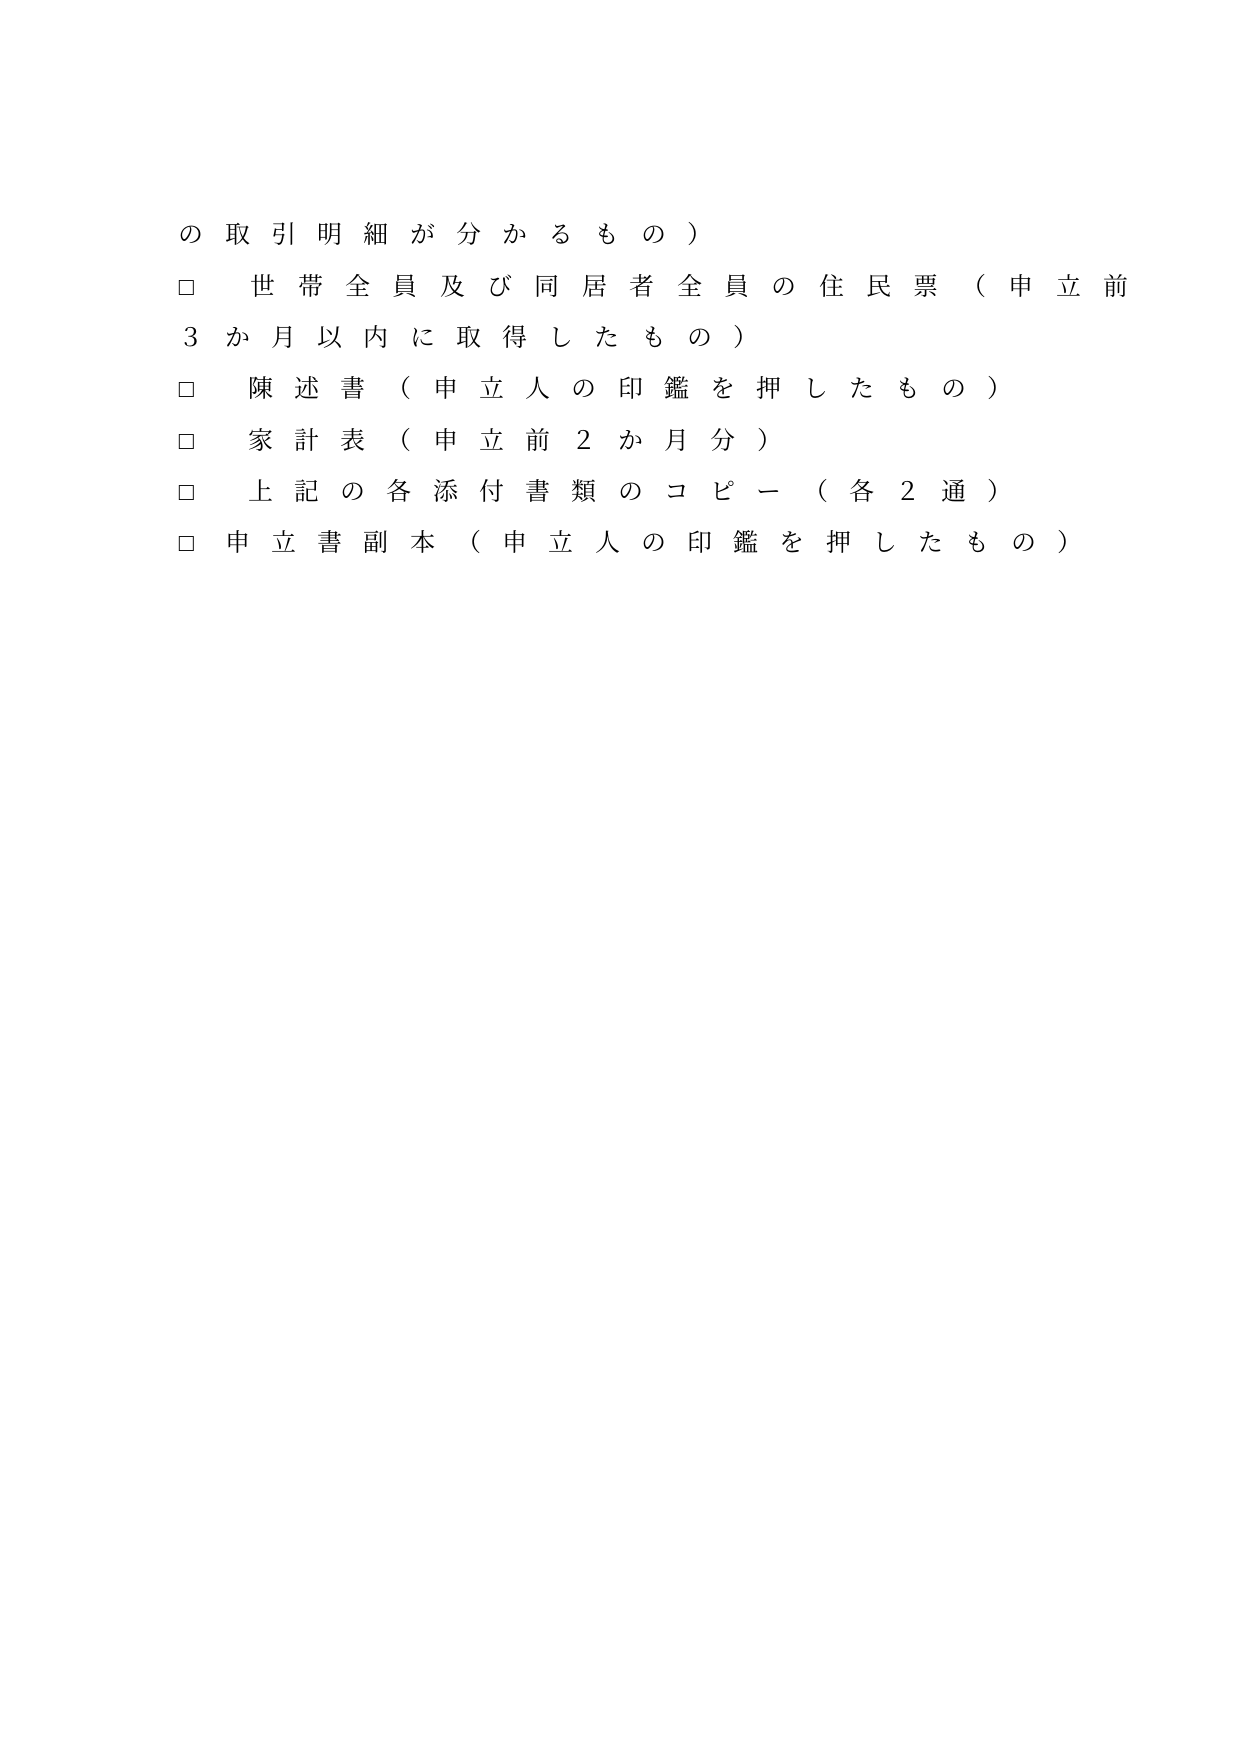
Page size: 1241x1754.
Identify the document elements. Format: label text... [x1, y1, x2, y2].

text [179, 207, 1150, 259]
text □ 陳述書（申立人の印鑑を押したもの） [179, 361, 1150, 413]
text □ 申立書副本（申立人の印鑑を押したもの） [179, 515, 1150, 567]
text □ 家計表（申立前２か月分） [179, 413, 1150, 464]
text □ 世帯全員及び同居者全員の住民票（申立前３か月以内に取得したもの） [179, 259, 1150, 361]
text □ 上記の各添付書類のコピー（各２通） [179, 464, 1150, 515]
